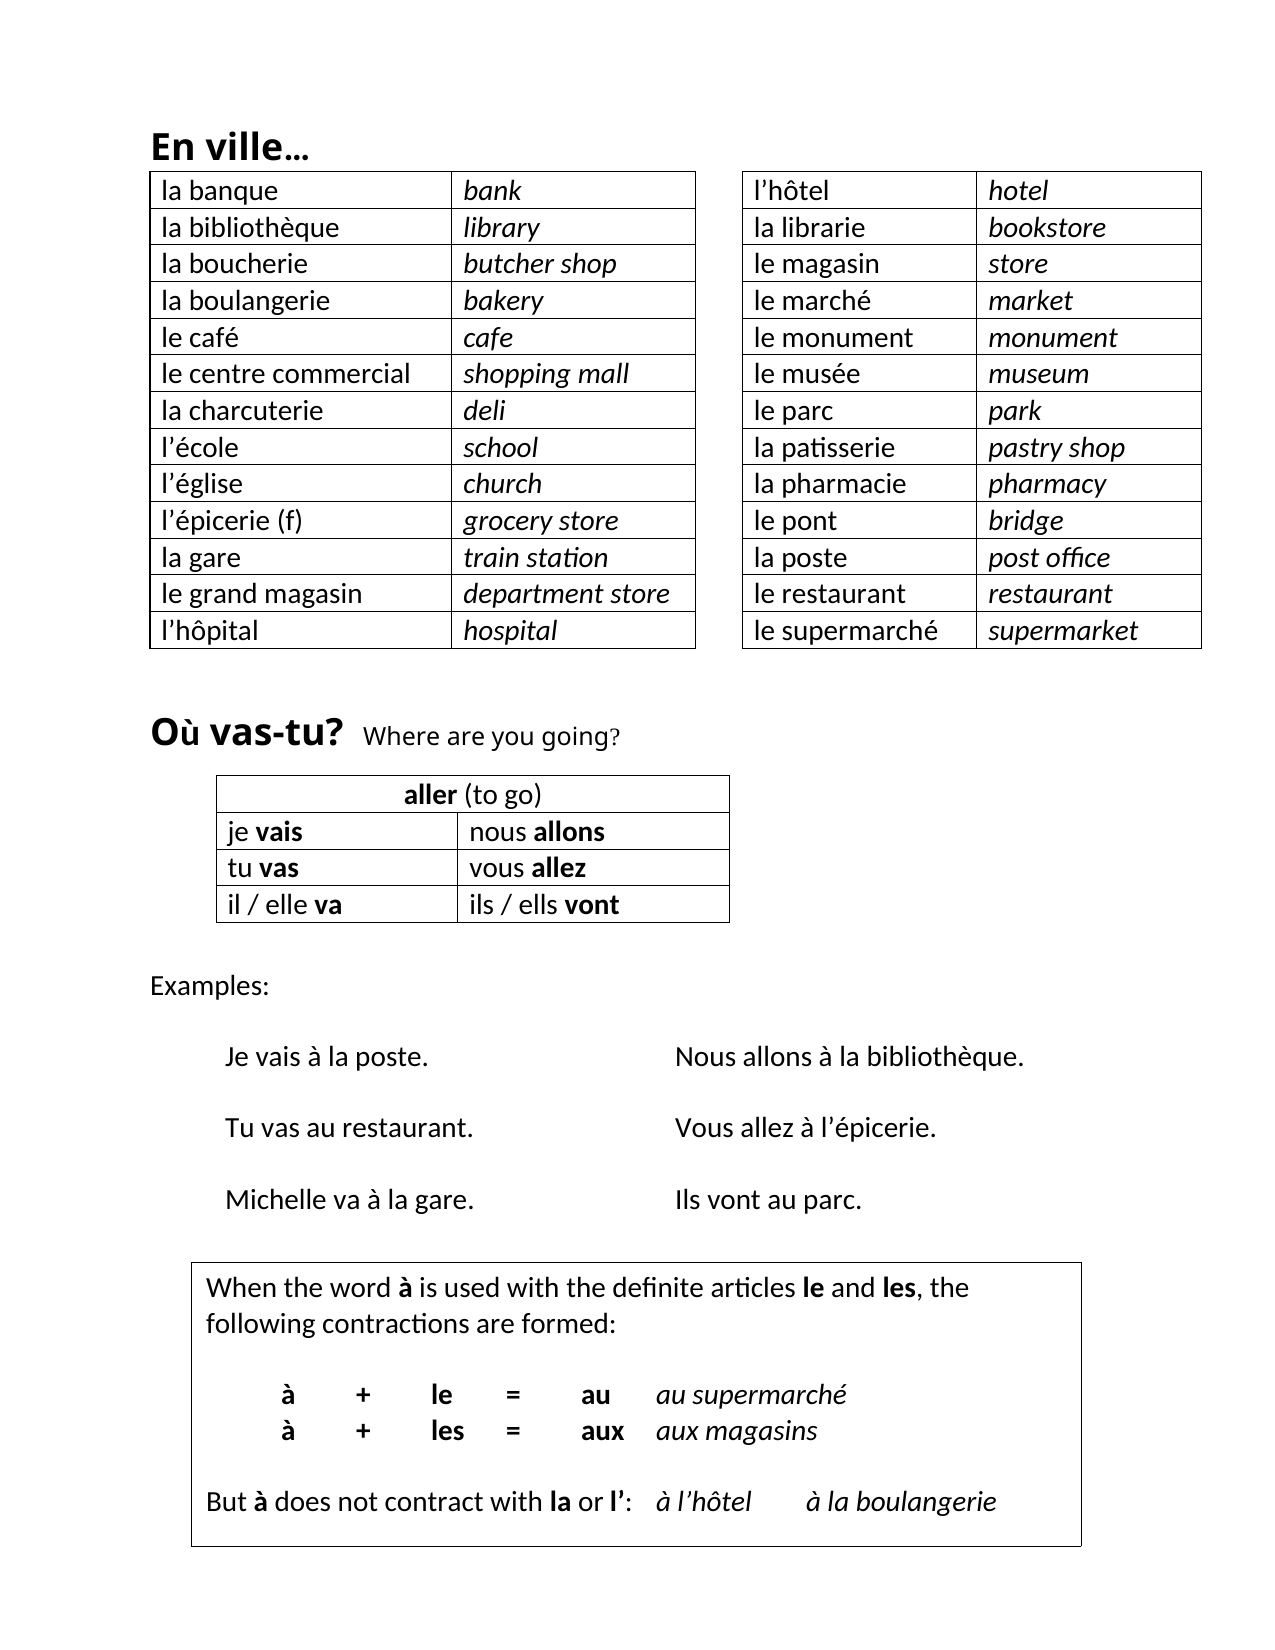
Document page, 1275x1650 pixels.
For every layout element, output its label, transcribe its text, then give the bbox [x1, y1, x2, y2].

table_cell [696, 281, 742, 318]
table_cell [696, 538, 742, 574]
table_header [696, 171, 742, 208]
table_cell market [977, 282, 1201, 318]
table_cell [696, 428, 742, 464]
table_cell la gare [151, 539, 451, 574]
table_cell le magasin [743, 245, 976, 281]
table_cell [696, 501, 742, 538]
table_cell la librarie [743, 209, 976, 244]
table_cell le grand magasin [151, 575, 451, 611]
table_cell la boulangerie [151, 282, 451, 318]
text Michelle va à la gare. Ils vont au parc. [150, 1181, 1125, 1216]
table_cell le restaurant [743, 575, 976, 611]
table_cell [696, 391, 742, 428]
table_cell deli [452, 392, 695, 428]
table_cell [696, 464, 742, 501]
table_cell [696, 611, 742, 648]
table_cell restaurant [977, 575, 1201, 611]
table_cell grocery store [452, 502, 695, 538]
table_cell bridge [977, 502, 1201, 538]
table_header aller (to go) [217, 776, 729, 812]
table_header bank [452, 172, 695, 208]
table_cell museum [977, 355, 1201, 391]
text Tu vas au restaurant. Vous allez à l’épicerie. [150, 1109, 1125, 1145]
table_cell le café [151, 319, 451, 354]
table_cell shopping mall [452, 355, 695, 391]
table_cell le parc [743, 392, 976, 428]
table_cell l’église [151, 465, 451, 501]
table_cell ils / ells vont [458, 886, 729, 922]
table_cell il / elle va [217, 886, 457, 922]
table_cell la patisserie [743, 429, 976, 464]
text En ville… [150, 120, 1125, 171]
table_cell library [452, 209, 695, 244]
text Examples: [150, 967, 1125, 1003]
table_cell pastry shop [977, 429, 1201, 464]
table_cell supermarket [977, 612, 1201, 648]
table_cell l’école [151, 429, 451, 464]
table_cell tu vas [217, 850, 457, 885]
table_header la banque [151, 172, 451, 208]
table_cell je vais [217, 813, 457, 848]
table_header hotel [977, 172, 1201, 208]
table_cell hospital [452, 612, 695, 648]
table_cell monument [977, 319, 1201, 354]
table_cell post office [977, 539, 1201, 574]
table_cell vous allez [458, 850, 729, 885]
table_cell l’épicerie (f) [151, 502, 451, 538]
table_cell store [977, 245, 1201, 281]
table_cell department store [452, 575, 695, 611]
table_cell la poste [743, 539, 976, 574]
text Je vais à la poste. Nous allons à la bibliothèque. [150, 1038, 1125, 1074]
table_cell la boucherie [151, 245, 451, 281]
table_cell train station [452, 539, 695, 574]
table_cell le supermarché [743, 612, 976, 648]
table_cell [696, 574, 742, 611]
text Où vas-tu? Where are you going? [150, 705, 1125, 756]
table_cell le centre commercial [151, 355, 451, 391]
table_cell [696, 318, 742, 354]
table_cell school [452, 429, 695, 464]
table_cell le monument [743, 319, 976, 354]
table_cell butcher shop [452, 245, 695, 281]
table_cell pharmacy [977, 465, 1201, 501]
table_cell [696, 354, 742, 391]
table_cell la bibliothèque [151, 209, 451, 244]
table_cell le marché [743, 282, 976, 318]
table_cell le musée [743, 355, 976, 391]
table_cell bookstore [977, 209, 1201, 244]
table_cell [696, 208, 742, 244]
table_cell park [977, 392, 1201, 428]
table_cell [696, 244, 742, 281]
table_cell cafe [452, 319, 695, 354]
table_cell bakery [452, 282, 695, 318]
table_cell la charcuterie [151, 392, 451, 428]
table_header l’hôtel [743, 172, 976, 208]
table_cell nous allons [458, 813, 729, 848]
table_cell le pont [743, 502, 976, 538]
table_cell l’hôpital [151, 612, 451, 648]
table_cell la pharmacie [743, 465, 976, 501]
table_cell church [452, 465, 695, 501]
